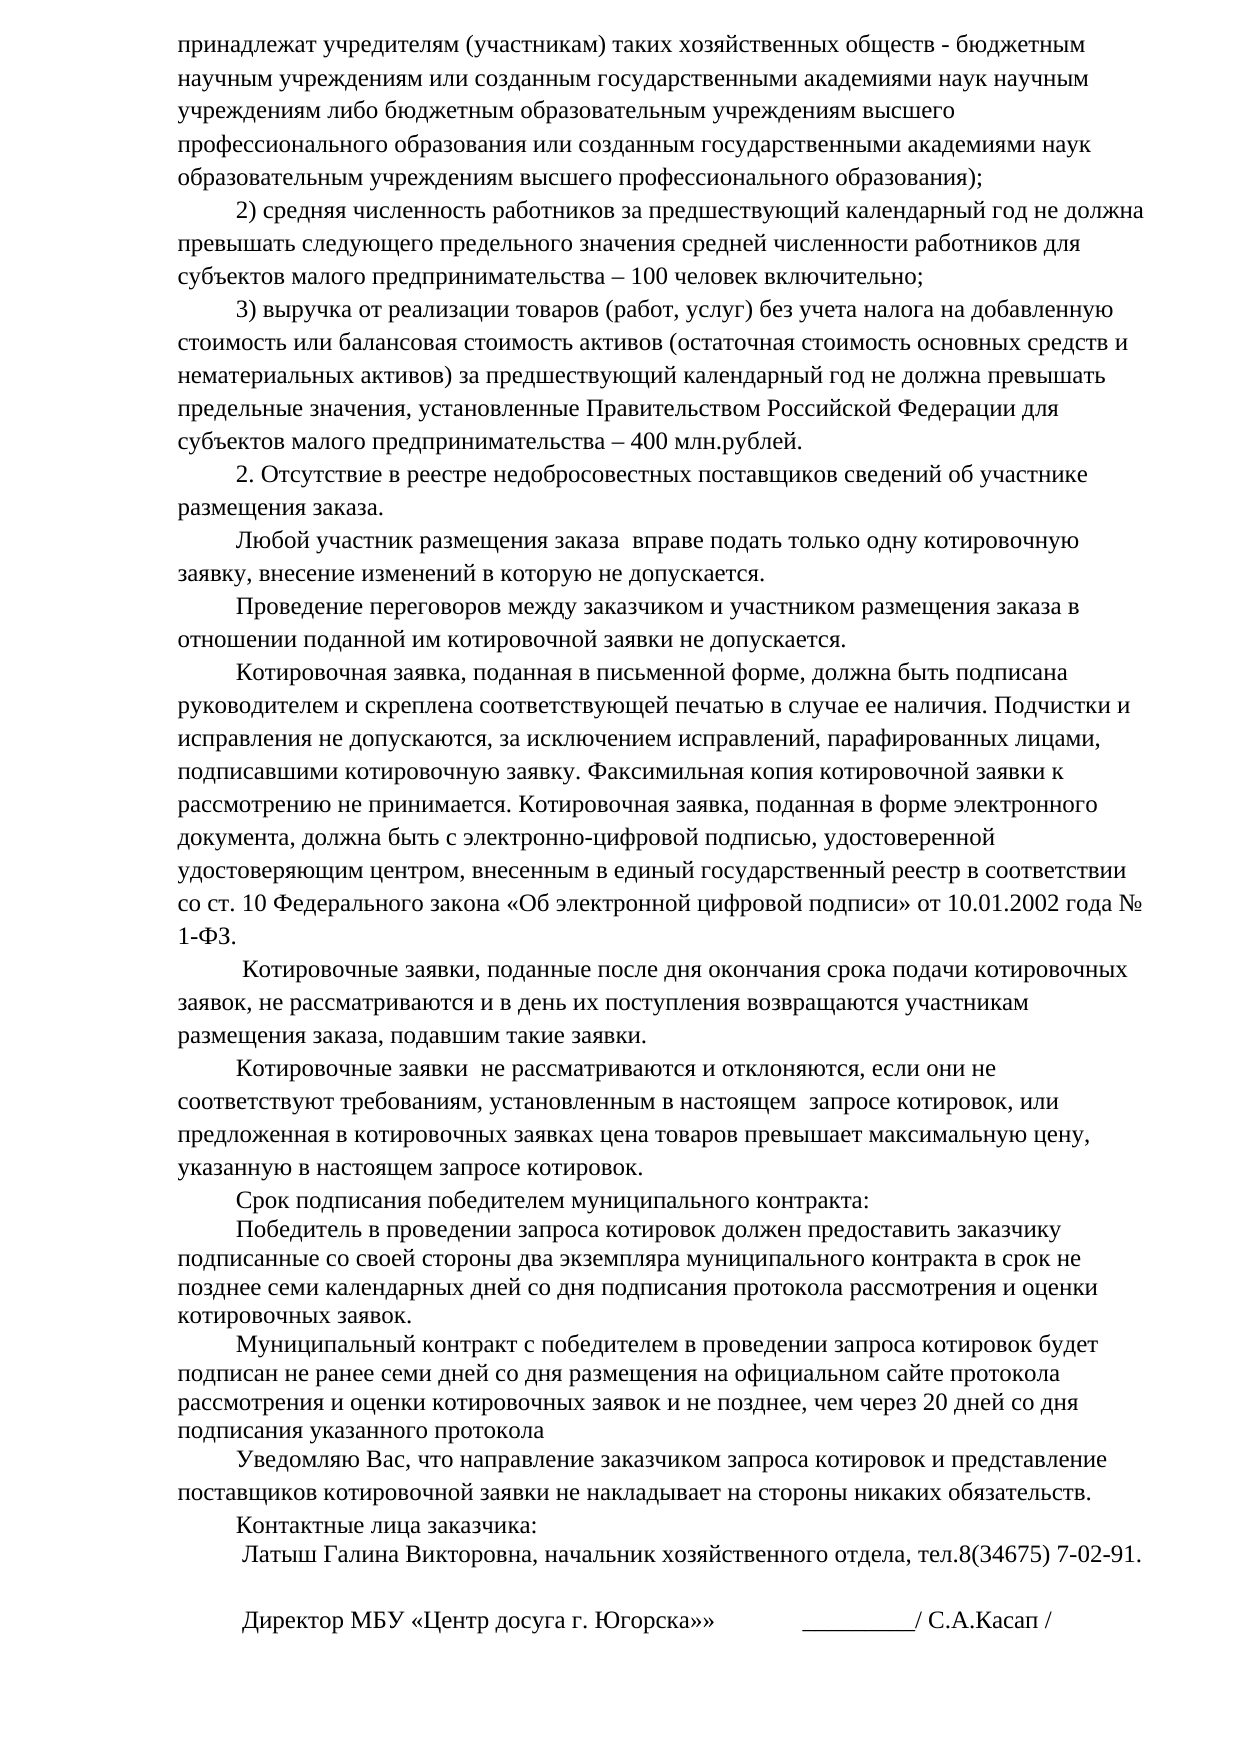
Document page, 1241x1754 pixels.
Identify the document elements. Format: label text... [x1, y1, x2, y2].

text Муниципальный контракт с победителем в проведении запроса котировок будет подписан не ранее семи дней со дня размещения на официальном сайте протокола рассмотрения и оценки котировочных заявок и не позднее, чем через 20 дней со дня подписания указанного протокола [177, 1329, 1152, 1444]
text Директор МБУ «Центр досуга г. Югорска»» _________/ С.А.Касап / [177, 1605, 1152, 1634]
text Победитель в проведении запроса котировок должен предоставить заказчику подписанные со своей стороны два экземпляра муниципального контракта в срок не позднее семи календарных дней со дня подписания протокола рассмотрения и оценки котировочных заявок. [177, 1214, 1152, 1329]
text Срок подписания победителем муниципального контракта: [177, 1185, 1152, 1214]
text Котировочные заявки не рассматриваются и отклоняются, если они не соответствуют требованиям, установленным в настоящем запросе котировок, или предложенная в котировочных заявках цена товаров превышает максимальную цену, указанную в настоящем запросе котировок. [177, 1053, 1152, 1181]
text Уведомляю Вас, что направление заказчиком запроса котировок и представление поставщиков котировочной заявки не накладывает на стороны никаких обязательств. [177, 1444, 1152, 1506]
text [177, 29, 1152, 190]
text 2) средняя численность работников за предшествующий календарный год не должна превышать следующего предельного значения средней численности работников для субъектов малого предпринимательства – 100 человек включительно; [177, 195, 1152, 289]
text Латыш Галина Викторовна, начальник хозяйственного отдела, тел.8(34675) 7-02-91. [177, 1539, 1152, 1568]
text Проведение переговоров между заказчиком и участником размещения заказа в отношении поданной им котировочной заявки не допускается. [177, 591, 1152, 653]
text Котировочная заявка, поданная в письменной форме, должна быть подписана руководителем и скреплена соответствующей печатью в случае ее наличия. Подчистки и исправления не допускаются, за исключением исправлений, парафированных лицами, подписавшими котировочную заявку. Факсимильная копия котировочной заявки к рассмотрению не принимается. Котировочная заявка, поданная в форме электронного документа, должна быть с электронно-цифровой подписью, удостоверенной удостоверяющим центром, внесенным в единый государственный реестр в соответствии со ст. 10 Федерального закона «Об электронной цифровой подписи» от 10.01.2002 года № 1-ФЗ. [177, 657, 1152, 950]
text Любой участник размещения заказа вправе подать только одну котировочную заявку, внесение изменений в которую не допускается. [177, 525, 1152, 587]
text Котировочные заявки, поданные после дня окончания срока подачи котировочных заявок, не рассматриваются и в день их поступления возвращаются участникам размещения заказа, подавшим такие заявки. [177, 954, 1152, 1049]
text 2. Отсутствие в реестре недобросовестных поставщиков сведений об участнике размещения заказа. [177, 459, 1152, 521]
list Контактные лица заказчика: [177, 1510, 1152, 1539]
text 3) выручка от реализации товаров (работ, услуг) без учета налога на добавленную стоимость или балансовая стоимость активов (остаточная стоимость основных средств и нематериальных активов) за предшествующий календарный год не должна превышать предельные значения, установленные Правительством Российской Федерации для субъектов малого предпринимательства – 400 млн.рублей. [177, 294, 1152, 454]
